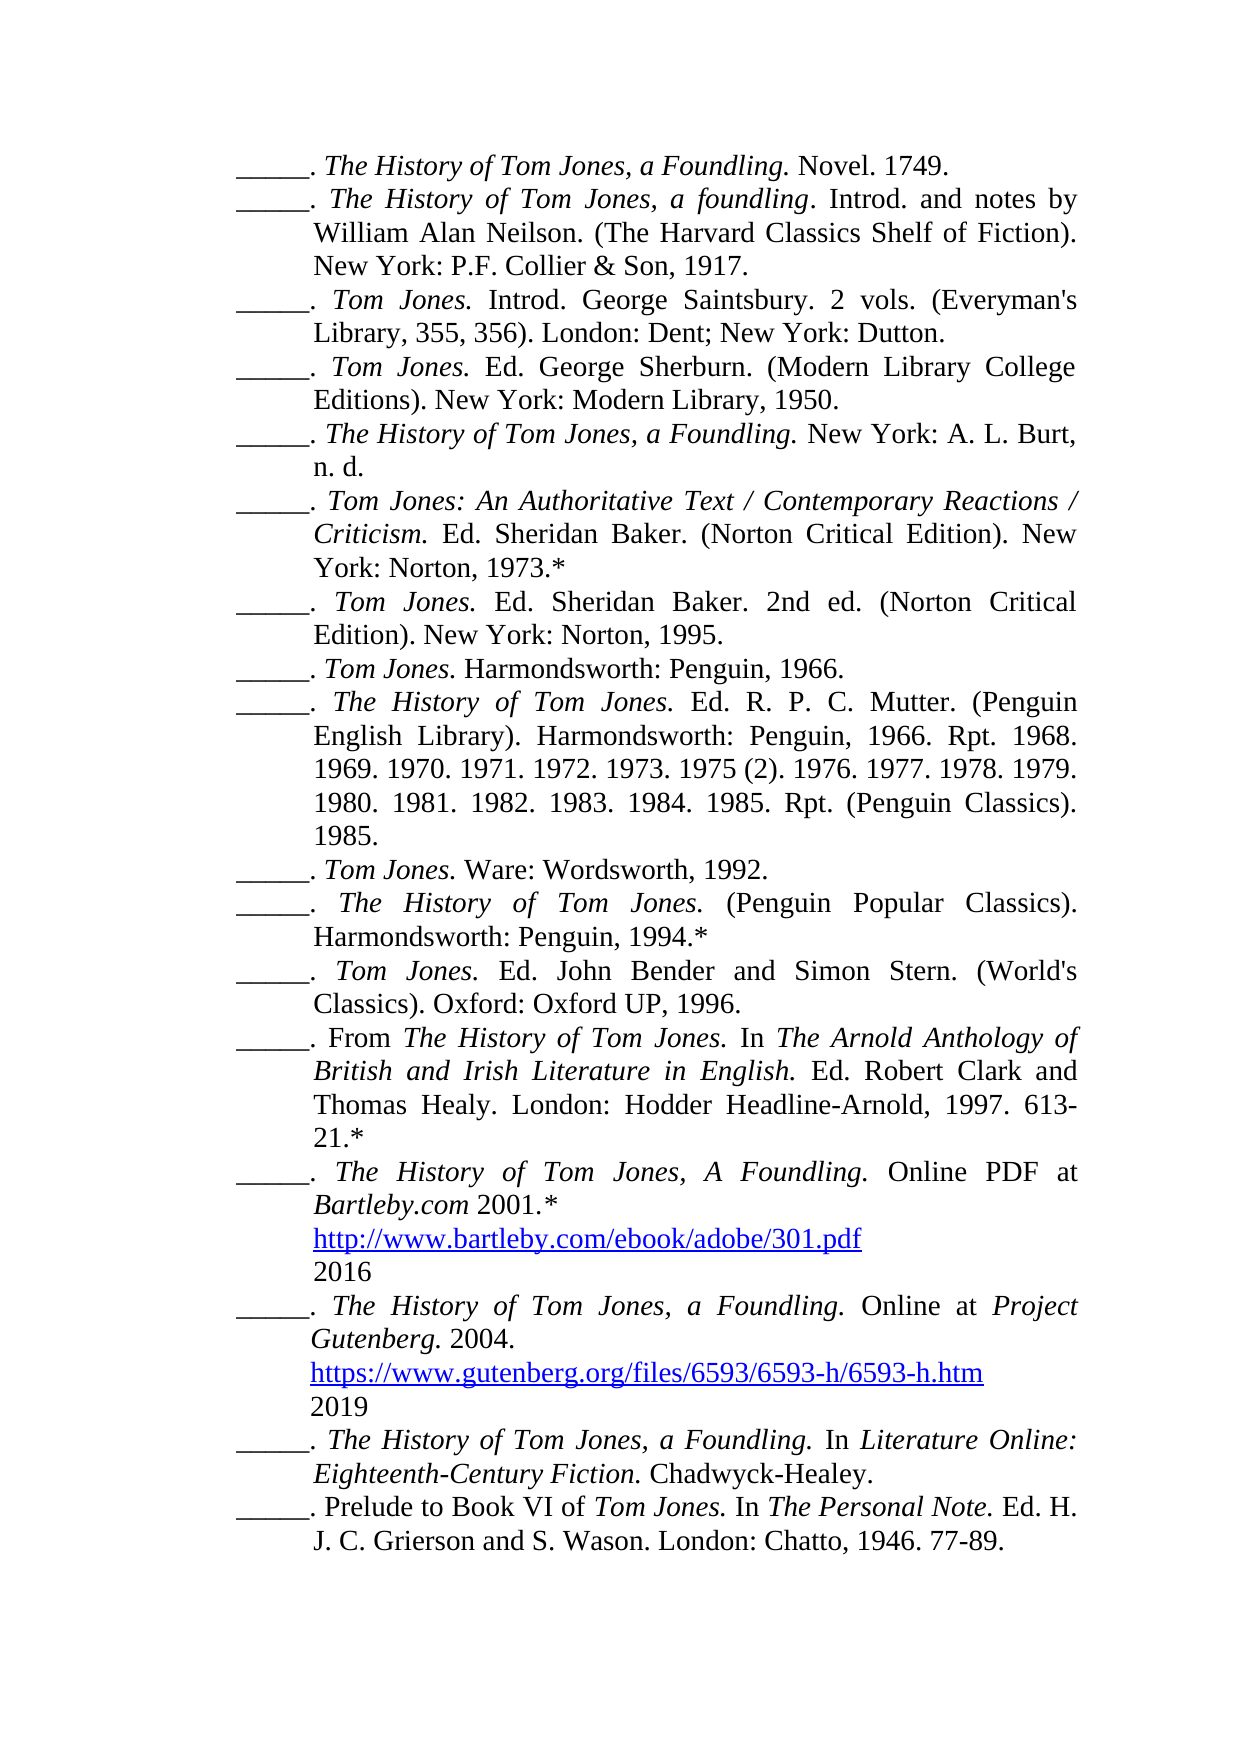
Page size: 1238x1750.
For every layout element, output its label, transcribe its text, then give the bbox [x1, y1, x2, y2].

text _____. The History of Tom Jones, a Foundling. Novel. 1749. [236, 148, 1078, 181]
text https://www.gutenberg.org/files/6593/6593-h/6593-h.htm [236, 1355, 1078, 1389]
text _____. Tom Jones. Ed. John Bender and Simon Stern. (World's Classics). Oxford: Oxford UP, 1996. [236, 953, 1078, 1020]
text _____. The History of Tom Jones, A Foundling. Online PDF at Bartleby.com 2001.* [236, 1154, 1078, 1221]
text _____. The History of Tom Jones, a foundling. Introd. and notes by William Alan Neilson. (The Harvard Classics Shelf of Fiction). New York: P.F. Collier & Son, 1917. [236, 181, 1078, 282]
text http://www.bartleby.com/ebook/adobe/301.pdf [236, 1221, 1078, 1254]
text 2016 [236, 1254, 1078, 1288]
text _____. Tom Jones. Ed. George Sherburn. (Modern Library College Editions). New York: Modern Library, 1950. [236, 349, 1077, 416]
text _____. The History of Tom Jones, a Foundling. In Literature Online: Eighteenth-Century Fiction. Chadwyck-Healey. [236, 1422, 1078, 1489]
text _____. From The History of Tom Jones. In The Arnold Anthology of British and Irish Literature in English. Ed. Robert Clark and Thomas Healy. London: Hodder Headline-Arnold, 1997. 613-21.* [236, 1020, 1078, 1154]
text _____. The History of Tom Jones. Ed. R. P. C. Mutter. (Penguin English Library). Harmondsworth: Penguin, 1966. Rpt. 1968. 1969. 1970. 1971. 1972. 1973. 1975 (2). 1976. 1977. 1978. 1979. 1980. 1981. 1982. 1983. 1984. 1985. Rpt. (Penguin Classics). 1985. [236, 684, 1078, 852]
text _____. The History of Tom Jones. (Penguin Popular Classics). Harmondsworth: Penguin, 1994.* [236, 886, 1078, 953]
text _____. The History of Tom Jones, a Foundling. New York: A. L. Burt, n. d. [236, 416, 1077, 483]
text _____. Tom Jones. Harmondsworth: Penguin, 1966. [236, 651, 1078, 684]
text _____. Prelude to Book VI of Tom Jones. In The Personal Note. Ed. H. J. C. Grierson and S. Wason. London: Chatto, 1946. 77-89. [236, 1489, 1078, 1556]
text _____. Tom Jones: An Authoritative Text / Contemporary Reactions / Criticism. Ed. Sheridan Baker. (Norton Critical Edition). New York: Norton, 1973.* [236, 483, 1078, 584]
text _____. Tom Jones. Ware: Wordsworth, 1992. [236, 852, 1078, 886]
text _____. The History of Tom Jones, a Foundling. Online at Project Gutenberg. 2004. [236, 1288, 1078, 1355]
text _____. Tom Jones. Introd. George Saintsbury. 2 vols. (Everyman's Library, 355, 356). London: Dent; New York: Dutton. [236, 282, 1078, 349]
text _____. Tom Jones. Ed. Sheridan Baker. 2nd ed. (Norton Critical Edition). New York: Norton, 1995. [236, 584, 1078, 651]
text 2019 [236, 1389, 1078, 1422]
